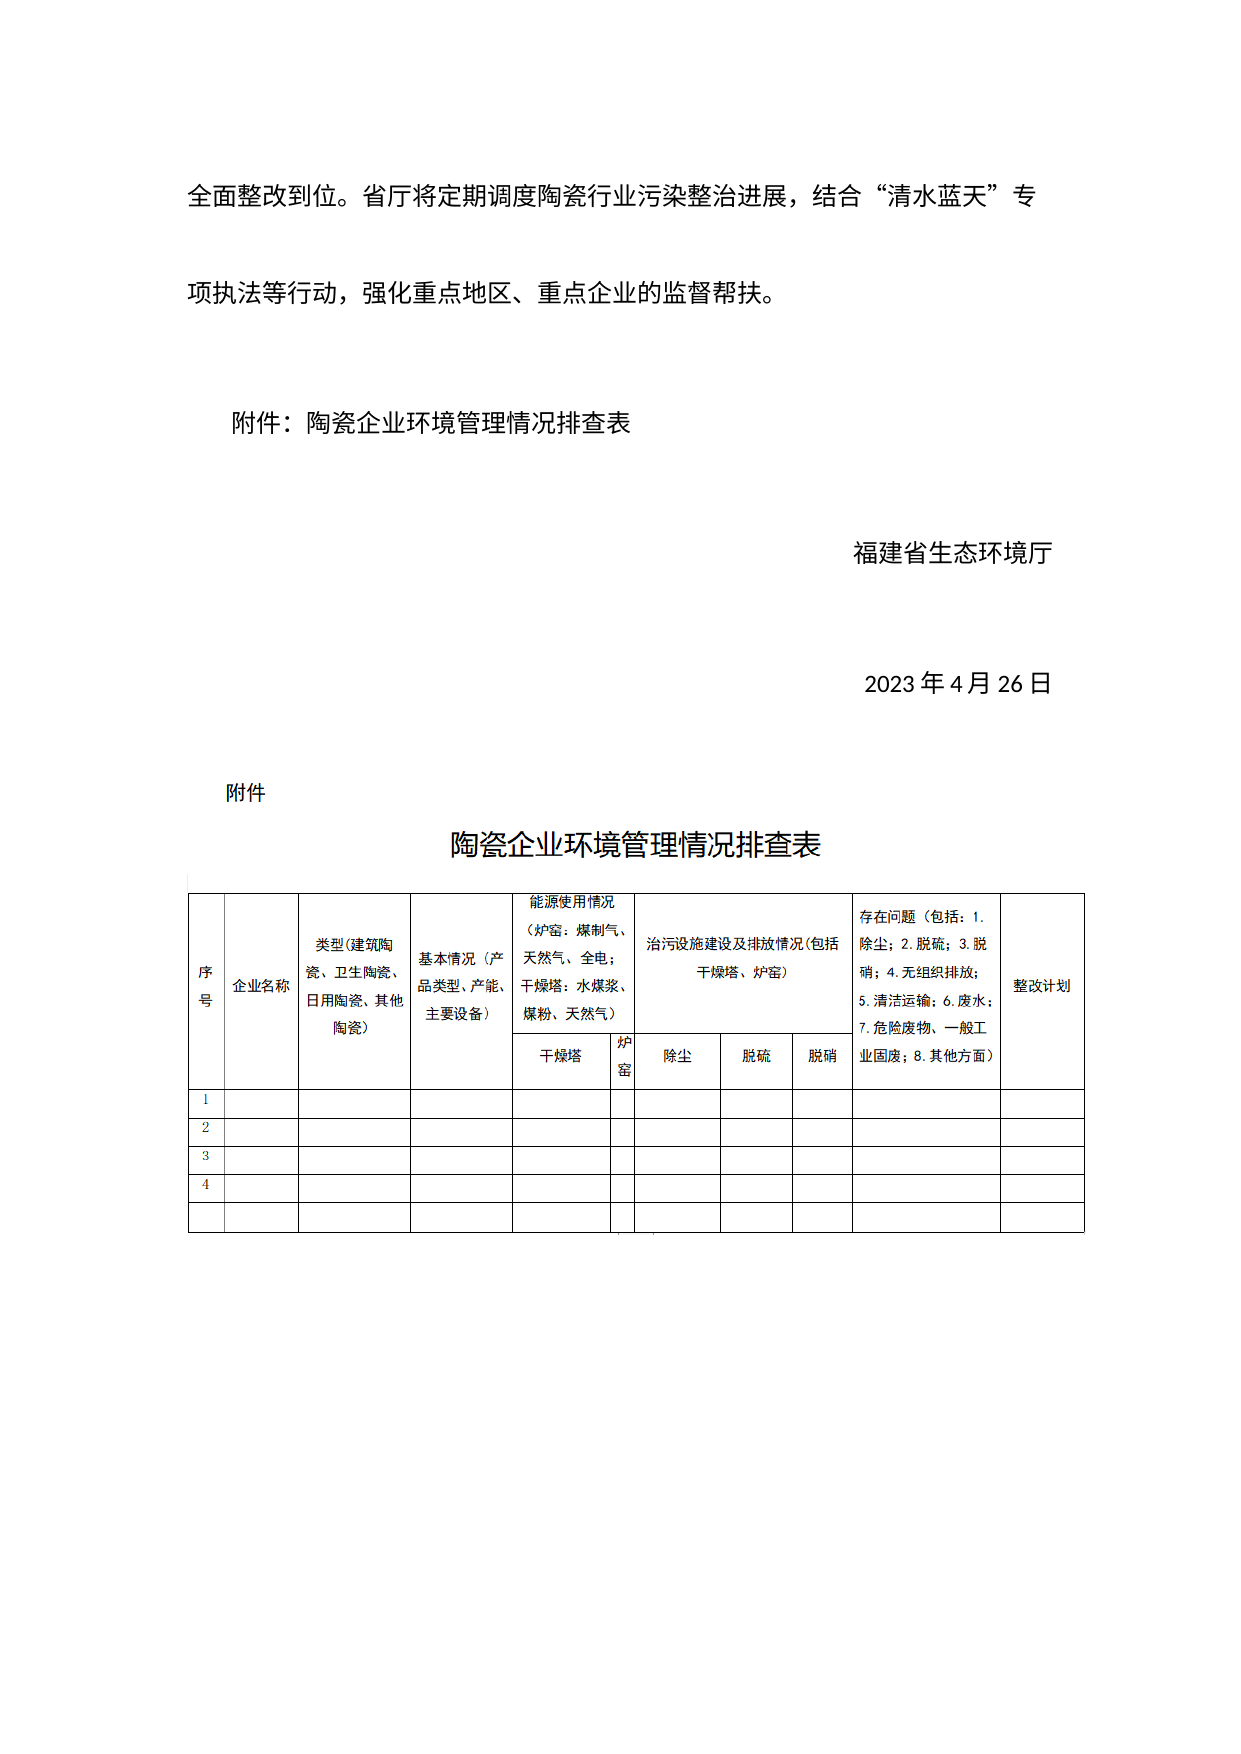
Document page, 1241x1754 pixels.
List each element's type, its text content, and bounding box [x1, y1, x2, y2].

text 福建省生态环境厅 [187, 519, 1053, 584]
picture [187, 779, 1087, 1235]
text 附件：陶瓷企业环境管理情况排查表 [187, 389, 1053, 454]
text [187, 162, 1053, 324]
text 2023年4月26日 [187, 649, 1053, 714]
